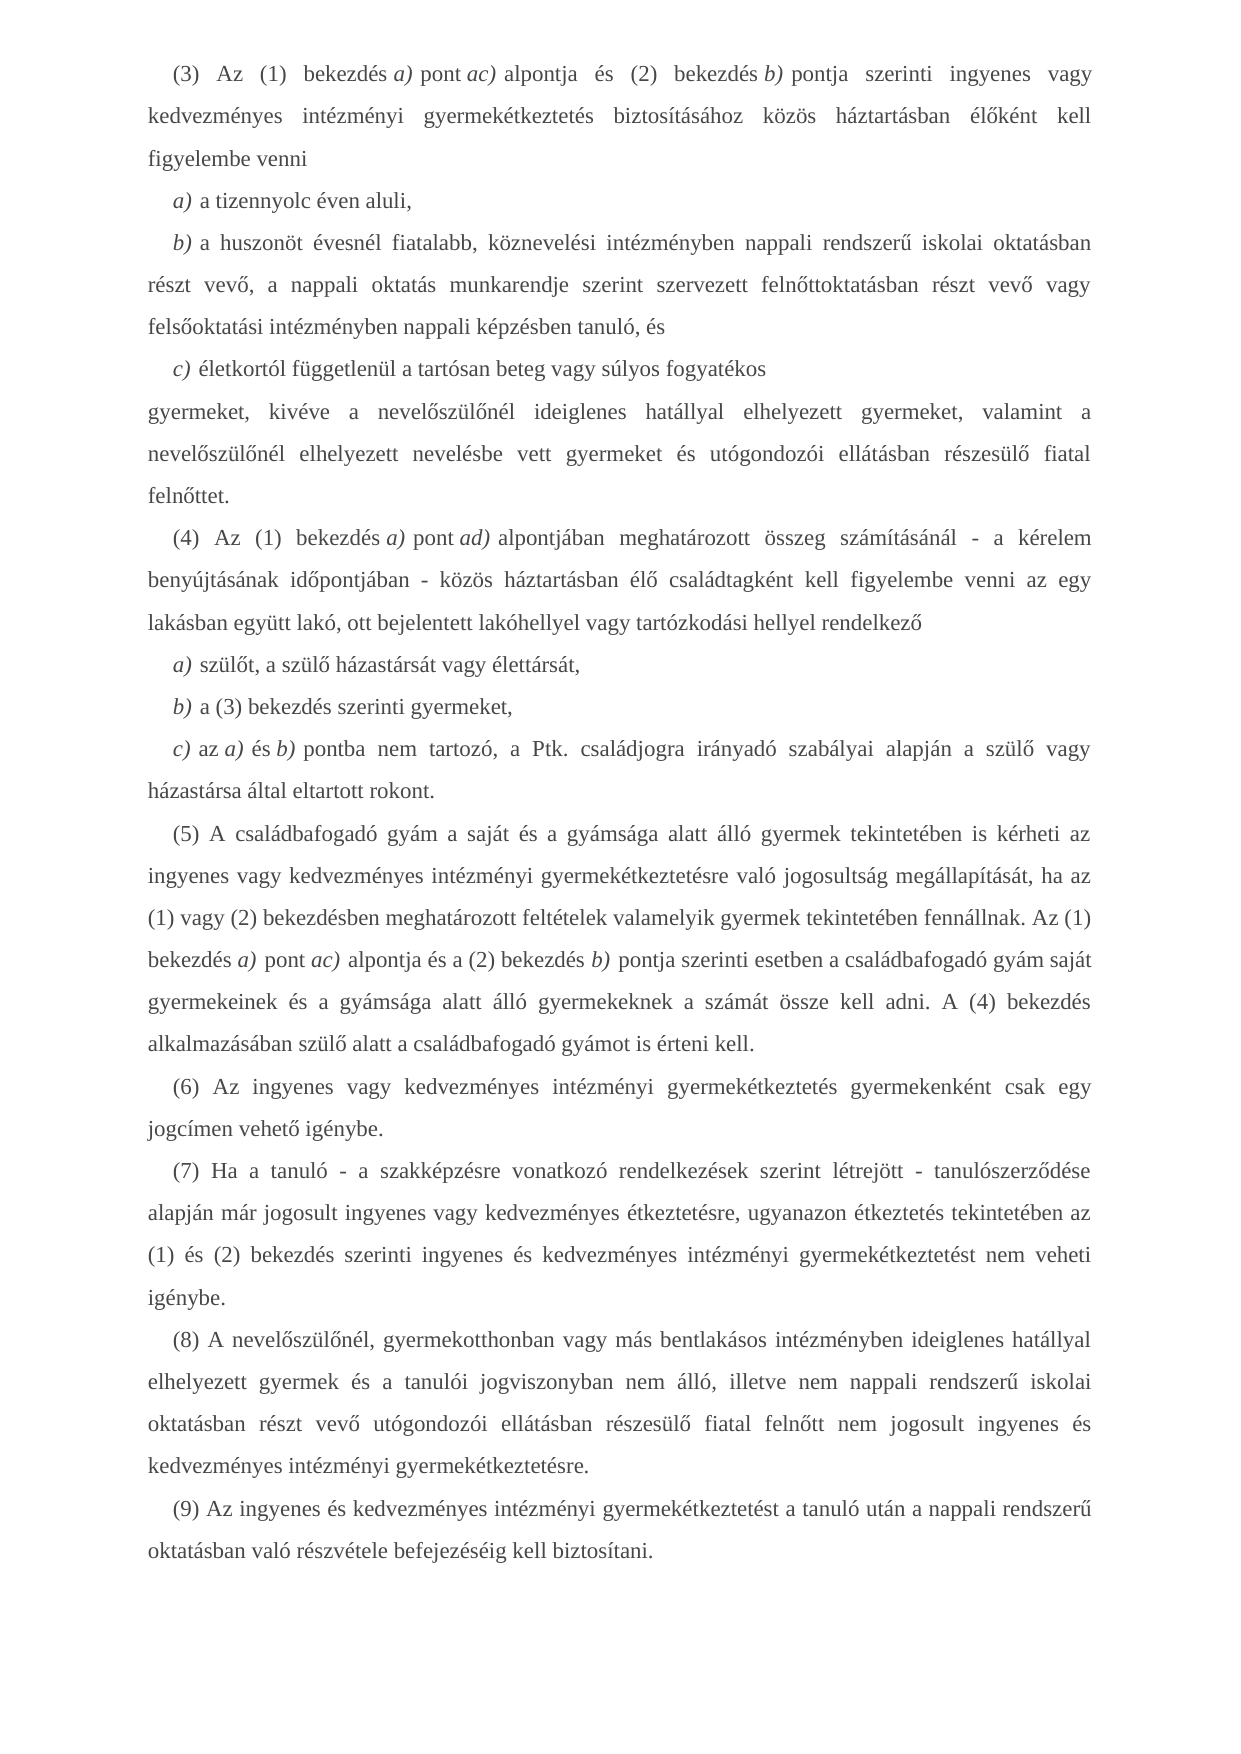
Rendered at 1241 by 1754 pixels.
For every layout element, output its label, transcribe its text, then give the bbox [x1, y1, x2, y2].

text (4) Az (1) bekezdés a) pont ad) alpontjában meghatározott összeg számításánál - a kérelem benyújtásának időpontjában - közös háztartásban élő családtagként kell figyelembe venni az egy lakásban együtt lakó, ott bejelentett lakóhellyel vagy tartózkodási hellyel rendelkező [148, 508, 1093, 635]
text c) az a) és b) pontba nem tartozó, a Ptk. családjogra irányadó szabályai alapján a szülő vagy házastársa által eltartott rokont. [148, 719, 1093, 804]
text (5) A családbafogadó gyám a saját és a gyámsága alatt álló gyermek tekintetében is kérheti az ingyenes vagy kedvezményes intézményi gyermekétkeztetésre való jogosultság megállapítását, ha az (1) vagy (2) bekezdésben meghatározott feltételek valamelyik gyermek tekintetében fennállnak. Az (1) bekezdés a) pont ac) alpontja és a (2) bekezdés b) pontja szerinti esetben a családbafogadó gyám saját gyermekeinek és a gyámsága alatt álló gyermekeknek a számát össze kell adni. A (4) bekezdés alkalmazásában szülő alatt a családbafogadó gyámot is érteni kell. [148, 804, 1093, 1057]
text (6) Az ingyenes vagy kedvezményes intézményi gyermekétkeztetés gyermekenként csak egy jogcímen vehető igénybe. [148, 1057, 1093, 1141]
text c) életkortól függetlenül a tartósan beteg vagy súlyos fogyatékos [148, 340, 1093, 382]
text (7) Ha a tanuló - a szakképzésre vonatkozó rendelkezések szerint létrejött - tanulószerződése alapján már jogosult ingyenes vagy kedvezményes étkeztetésre, ugyanazon étkeztetés tekintetében az (1) és (2) bekezdés szerinti ingyenes és kedvezményes intézményi gyermekétkeztetést nem veheti igénybe. [148, 1141, 1093, 1310]
text b) a (3) bekezdés szerinti gyermeket, [148, 677, 1093, 719]
text a) szülőt, a szülő házastársát vagy élettársát, [148, 635, 1093, 677]
text gyermeket, kivéve a nevelőszülőnél ideiglenes hatállyal elhelyezett gyermeket, valamint a nevelőszülőnél elhelyezett nevelésbe vett gyermeket és utógondozói ellátásban részesülő fiatal felnőttet. [148, 382, 1093, 508]
text b) a huszonöt évesnél fiatalabb, köznevelési intézményben nappali rendszerű iskolai oktatásban részt vevő, a nappali oktatás munkarendje szerint szervezett felnőttoktatásban részt vevő vagy felsőoktatási intézményben nappali képzésben tanuló, és [148, 213, 1093, 340]
text (9) Az ingyenes és kedvezményes intézményi gyermekétkeztetést a tanuló után a nappali rendszerű oktatásban való részvétele befejezéséig kell biztosítani. [148, 1479, 1093, 1563]
text (3) Az (1) bekezdés a) pont ac) alpontja és (2) bekezdés b) pontja szerinti ingyenes vagy kedvezményes intézményi gyermekétkeztetés biztosításához közös háztartásban élőként kell figyelembe venni [148, 44, 1093, 171]
text a) a tizennyolc éven aluli, [148, 171, 1093, 213]
text (8) A nevelőszülőnél, gyermekotthonban vagy más bentlakásos intézményben ideiglenes hatállyal elhelyezett gyermek és a tanulói jogviszonyban nem álló, illetve nem nappali rendszerű iskolai oktatásban részt vevő utógondozói ellátásban részesülő fiatal felnőtt nem jogosult ingyenes és kedvezményes intézményi gyermekétkeztetésre. [148, 1310, 1093, 1479]
